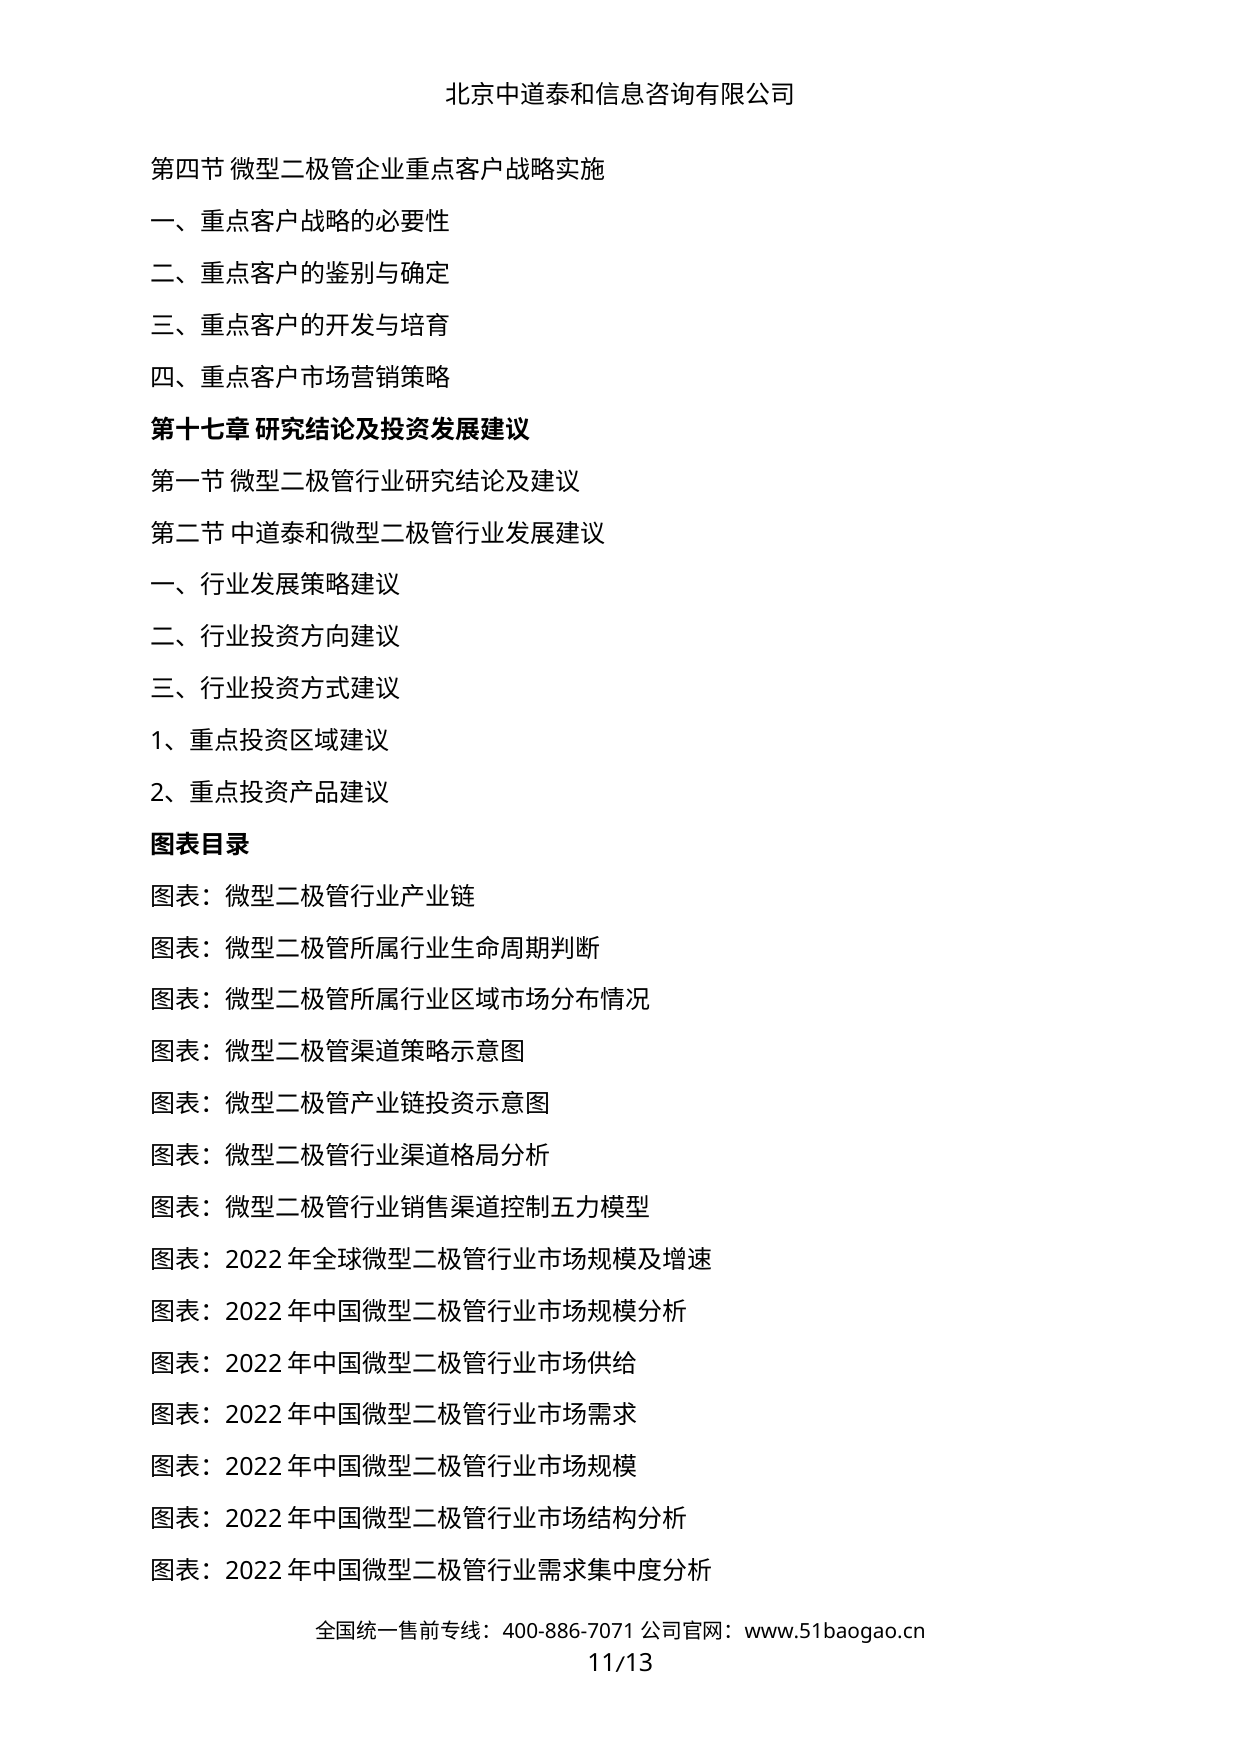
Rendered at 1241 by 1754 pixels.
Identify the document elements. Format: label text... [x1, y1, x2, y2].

text 第十七章 研究结论及投资发展建议 [150, 409, 1090, 446]
text 图表：2022年中国微型二极管行业市场供给 [150, 1343, 1090, 1379]
text 第二节 中道泰和微型二极管行业发展建议 [150, 513, 1090, 549]
text 图表：微型二极管行业渠道格局分析 [150, 1136, 1090, 1172]
text 第四节 微型二极管企业重点客户战略实施 [150, 150, 1090, 186]
text 图表：2022年中国微型二极管行业需求集中度分析 [150, 1551, 1090, 1587]
text 图表：2022年中国微型二极管行业市场规模 [150, 1447, 1090, 1483]
text 一、行业发展策略建议 [150, 565, 1090, 601]
text 图表：微型二极管所属行业区域市场分布情况 [150, 980, 1090, 1016]
text 二、重点客户的鉴别与确定 [150, 254, 1090, 290]
text 2、重点投资产品建议 [150, 772, 1090, 809]
text 第一节 微型二极管行业研究结论及建议 [150, 461, 1090, 497]
text 图表：微型二极管行业产业链 [150, 876, 1090, 912]
text 图表：微型二极管所属行业生命周期判断 [150, 928, 1090, 964]
text 图表：2022年中国微型二极管行业市场结构分析 [150, 1499, 1090, 1535]
text 图表目录 [150, 824, 1090, 861]
text 三、行业投资方式建议 [150, 669, 1090, 705]
text 二、行业投资方向建议 [150, 617, 1090, 653]
text 1、重点投资区域建议 [150, 721, 1090, 757]
text 一、重点客户战略的必要性 [150, 202, 1090, 238]
text 图表：2022年全球微型二极管行业市场规模及增速 [150, 1239, 1090, 1276]
text 图表：2022年中国微型二极管行业市场需求 [150, 1395, 1090, 1431]
text 图表：微型二极管产业链投资示意图 [150, 1084, 1090, 1120]
text 四、重点客户市场营销策略 [150, 357, 1090, 394]
text 图表：微型二极管行业销售渠道控制五力模型 [150, 1187, 1090, 1224]
text 图表：微型二极管渠道策略示意图 [150, 1032, 1090, 1068]
text 三、重点客户的开发与培育 [150, 306, 1090, 342]
text 图表：2022年中国微型二极管行业市场规模分析 [150, 1291, 1090, 1327]
